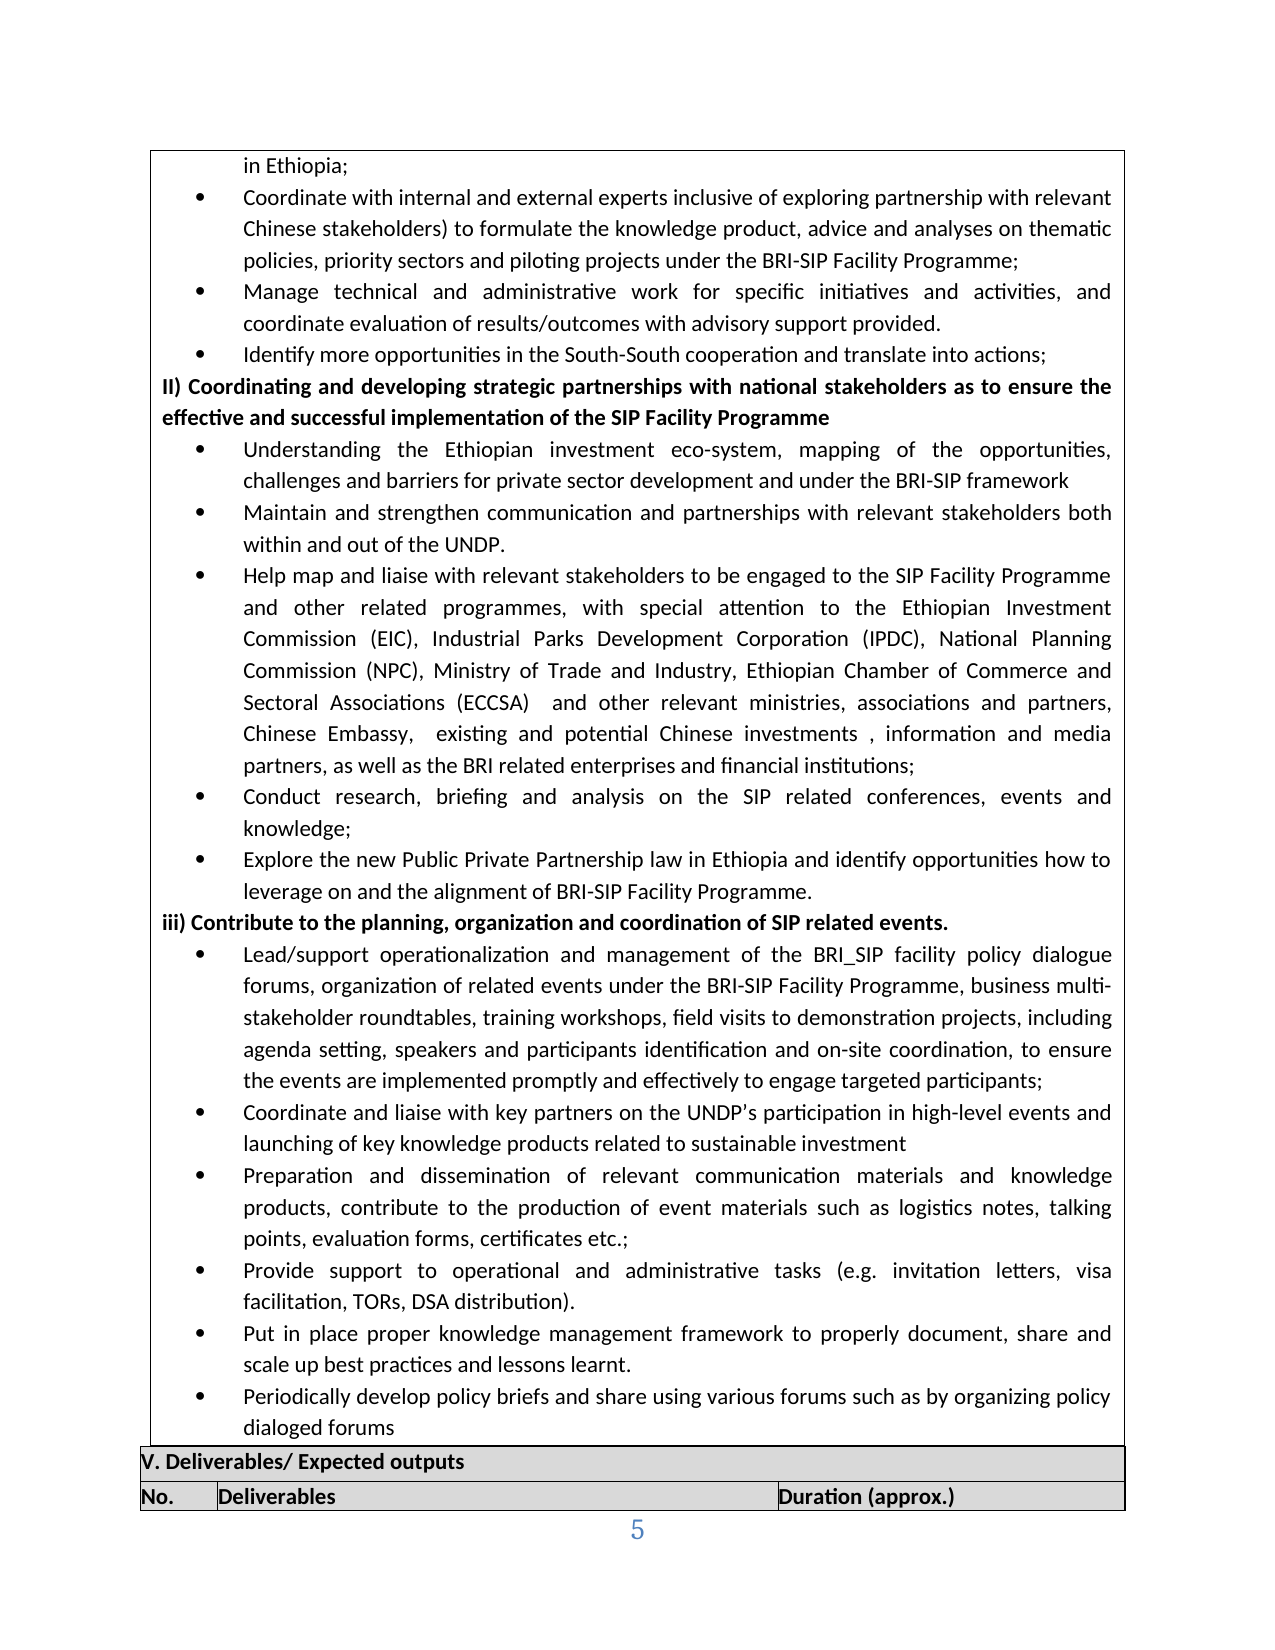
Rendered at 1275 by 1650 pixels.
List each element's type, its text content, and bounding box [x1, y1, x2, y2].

table_cell Duration (approx.) [779, 1482, 1124, 1510]
table_header V. Deliverables/ Expected outputs [141, 1447, 1124, 1481]
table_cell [151, 151, 1124, 1445]
table_cell Deliverables [218, 1482, 778, 1510]
table_cell No. [141, 1482, 217, 1510]
